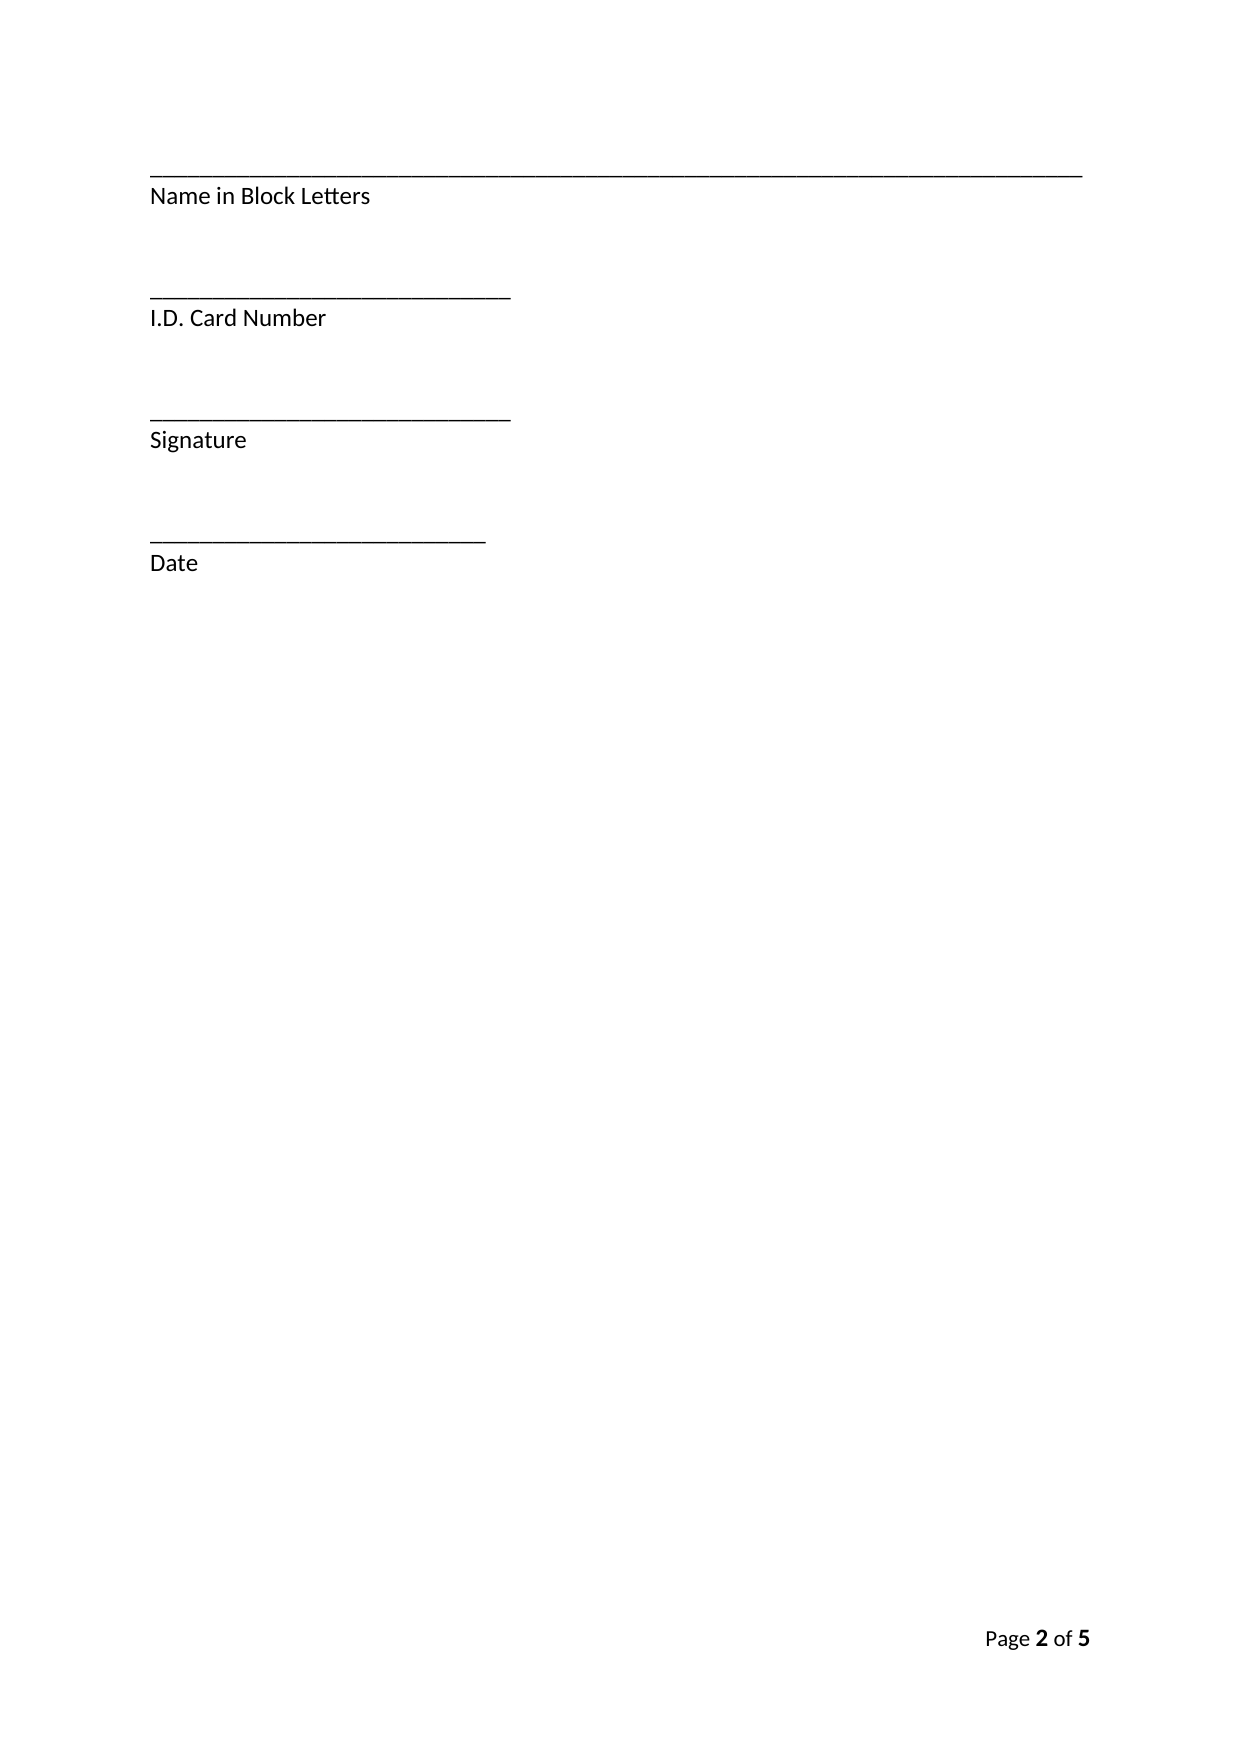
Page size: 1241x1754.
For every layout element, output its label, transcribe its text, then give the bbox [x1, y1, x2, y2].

text Signature [150, 425, 1090, 455]
text Date [150, 547, 1090, 577]
text _____________________________ [150, 272, 1090, 303]
text Name in Block Letters [150, 181, 1090, 211]
text ___________________________________________________________________________ [150, 150, 1090, 181]
text ___________________________ [150, 516, 1090, 547]
text I.D. Card Number [150, 303, 1090, 333]
text _____________________________ [150, 394, 1090, 425]
